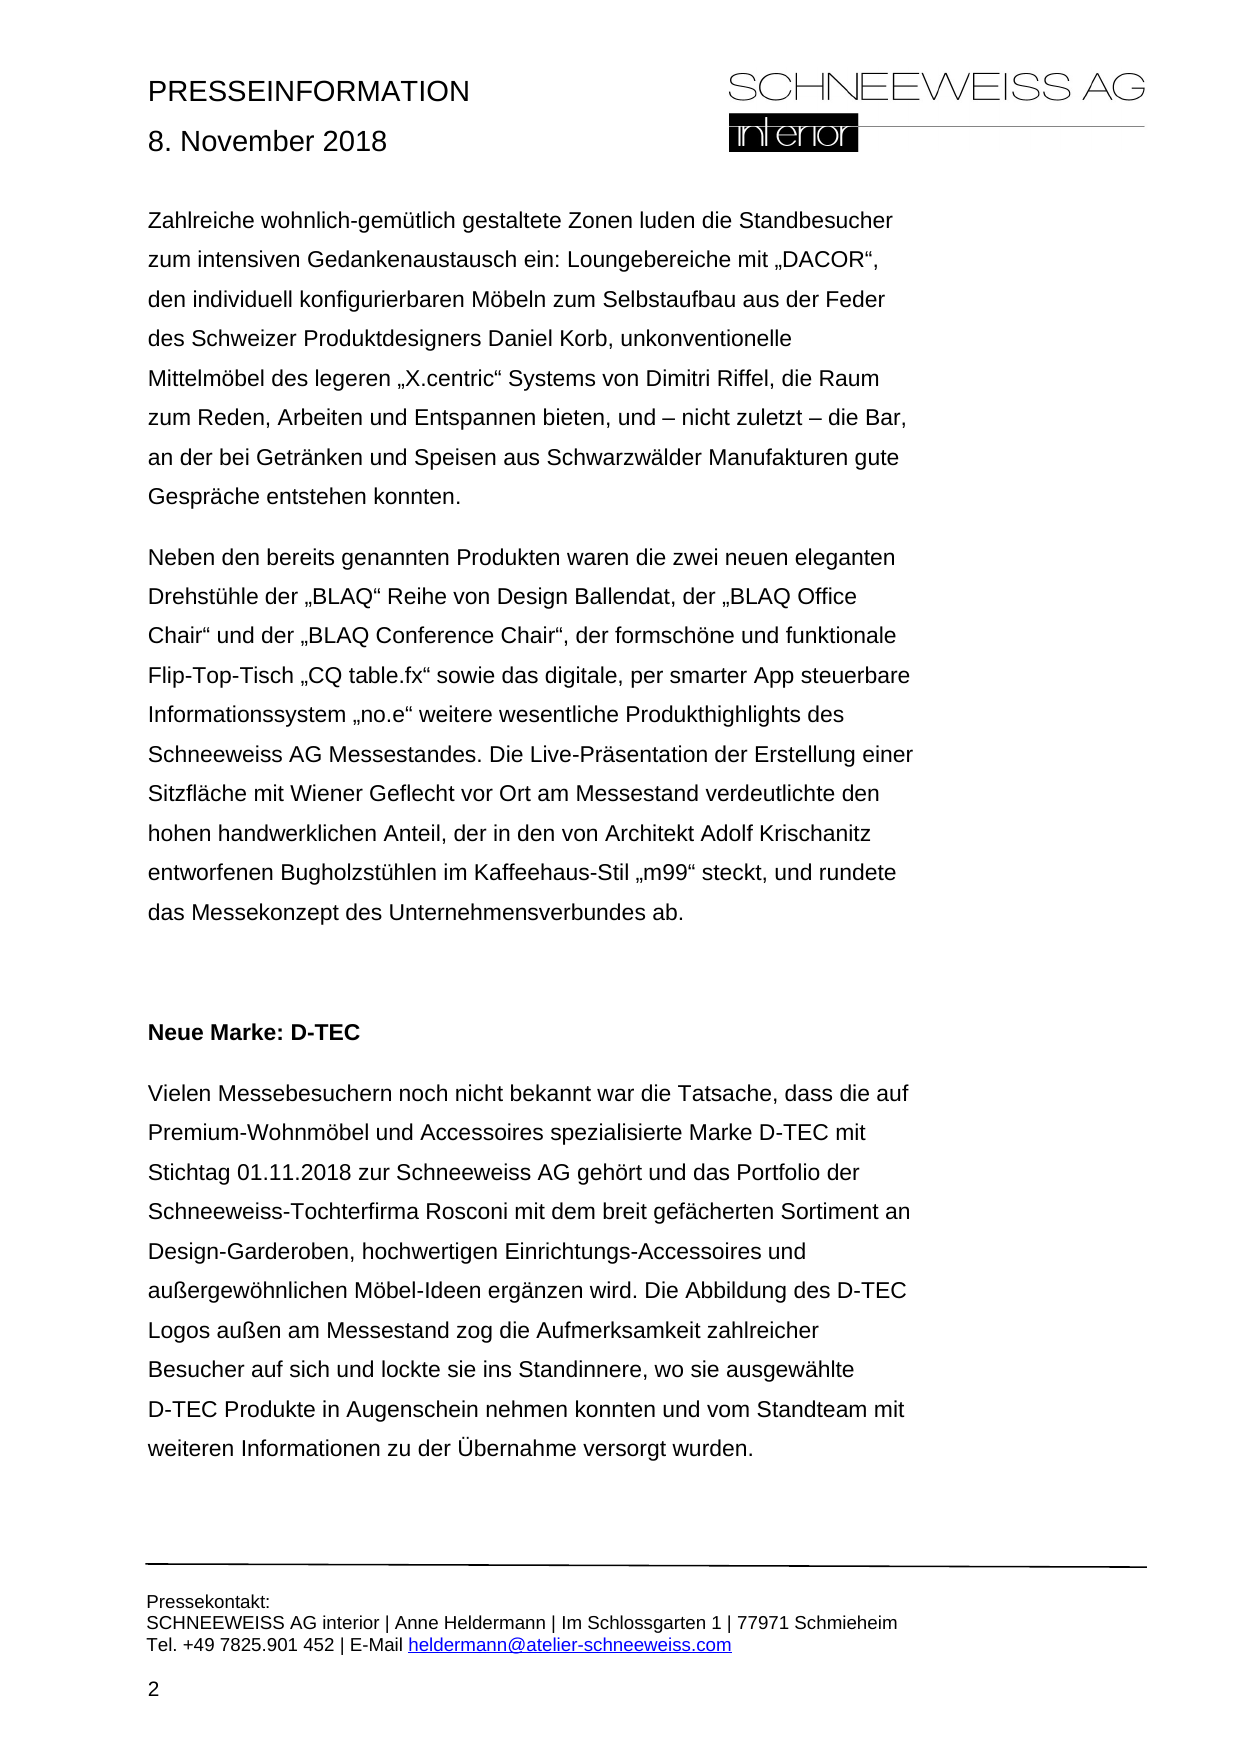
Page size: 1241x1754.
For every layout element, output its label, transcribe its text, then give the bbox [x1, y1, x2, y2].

text Neben den bereits genannten Produkten waren die zwei neuen eleganten Drehstühle der „BLAQ“ Reihe von Design Ballendat, der „BLAQ Office Chair“ und der „BLAQ Conference Chair“, der formschöne und funktionale Flip-Top-Tisch „CQ table.fx“ sowie das digitale, per smarter App steuerbare Informationssystem „no.e“ weitere wesentliche Produkthighlights des Schneeweiss AG Messestandes. Die Live-Präsentation der Erstellung einer Sitzfläche mit Wiener Geflecht vor Ort am Messestand verdeutlichte den hohen handwerklichen Anteil, der in den von Architekt Adolf Krischanitz entworfenen Bugholzstühlen im Kaffeehaus-Stil „m99“ steckt, und rundete das Messekonzept des Unternehmensverbundes ab. [148, 543, 916, 925]
text Neue Marke: D-TEC [148, 1019, 916, 1046]
text Zahlreiche wohnlich-gemütlich gestaltete Zonen luden die Standbesucher zum intensiven Gedankenaustausch ein: Loungebereiche mit „DACOR“, den individuell konfigurierbaren Möbeln zum Selbstaufbau aus der Feder des Schweizer Produktdesigners Daniel Korb, unkonventionelle Mittelmöbel des legeren „X.centric“ Systems von Dimitri Riffel, die Raum zum Reden, Arbeiten und Entspannen bieten, und – nicht zuletzt – die Bar, an der bei Getränken und Speisen aus Schwarzwälder Manufakturen gute Gespräche entstehen konnten. [148, 207, 916, 509]
text Vielen Messebesuchern noch nicht bekannt war die Tatsache, dass die auf Premium-Wohnmöbel und Accessoires spezialisierte Marke D-TEC mit Stichtag 01.11.2018 zur Schneeweiss AG gehört und das Portfolio der Schneeweiss-Tochterfirma Rosconi mit dem breit gefächerten Sortiment an Design-Garderoben, hochwertigen Einrichtungs-Accessoires und außergewöhnlichen Möbel-Ideen ergänzen wird. Die Abbildung des D-TEC Logos außen am Messestand zog die Aufmerksamkeit zahlreicher Besucher auf sich und lockte sie ins Standinnere, wo sie ausgewählte D-TEC Produkte in Augenschein nehmen konnten und vom Standteam mit weiteren Informationen zu der Übernahme versorgt wurden. [148, 1080, 916, 1461]
picture [726, 67, 1148, 152]
